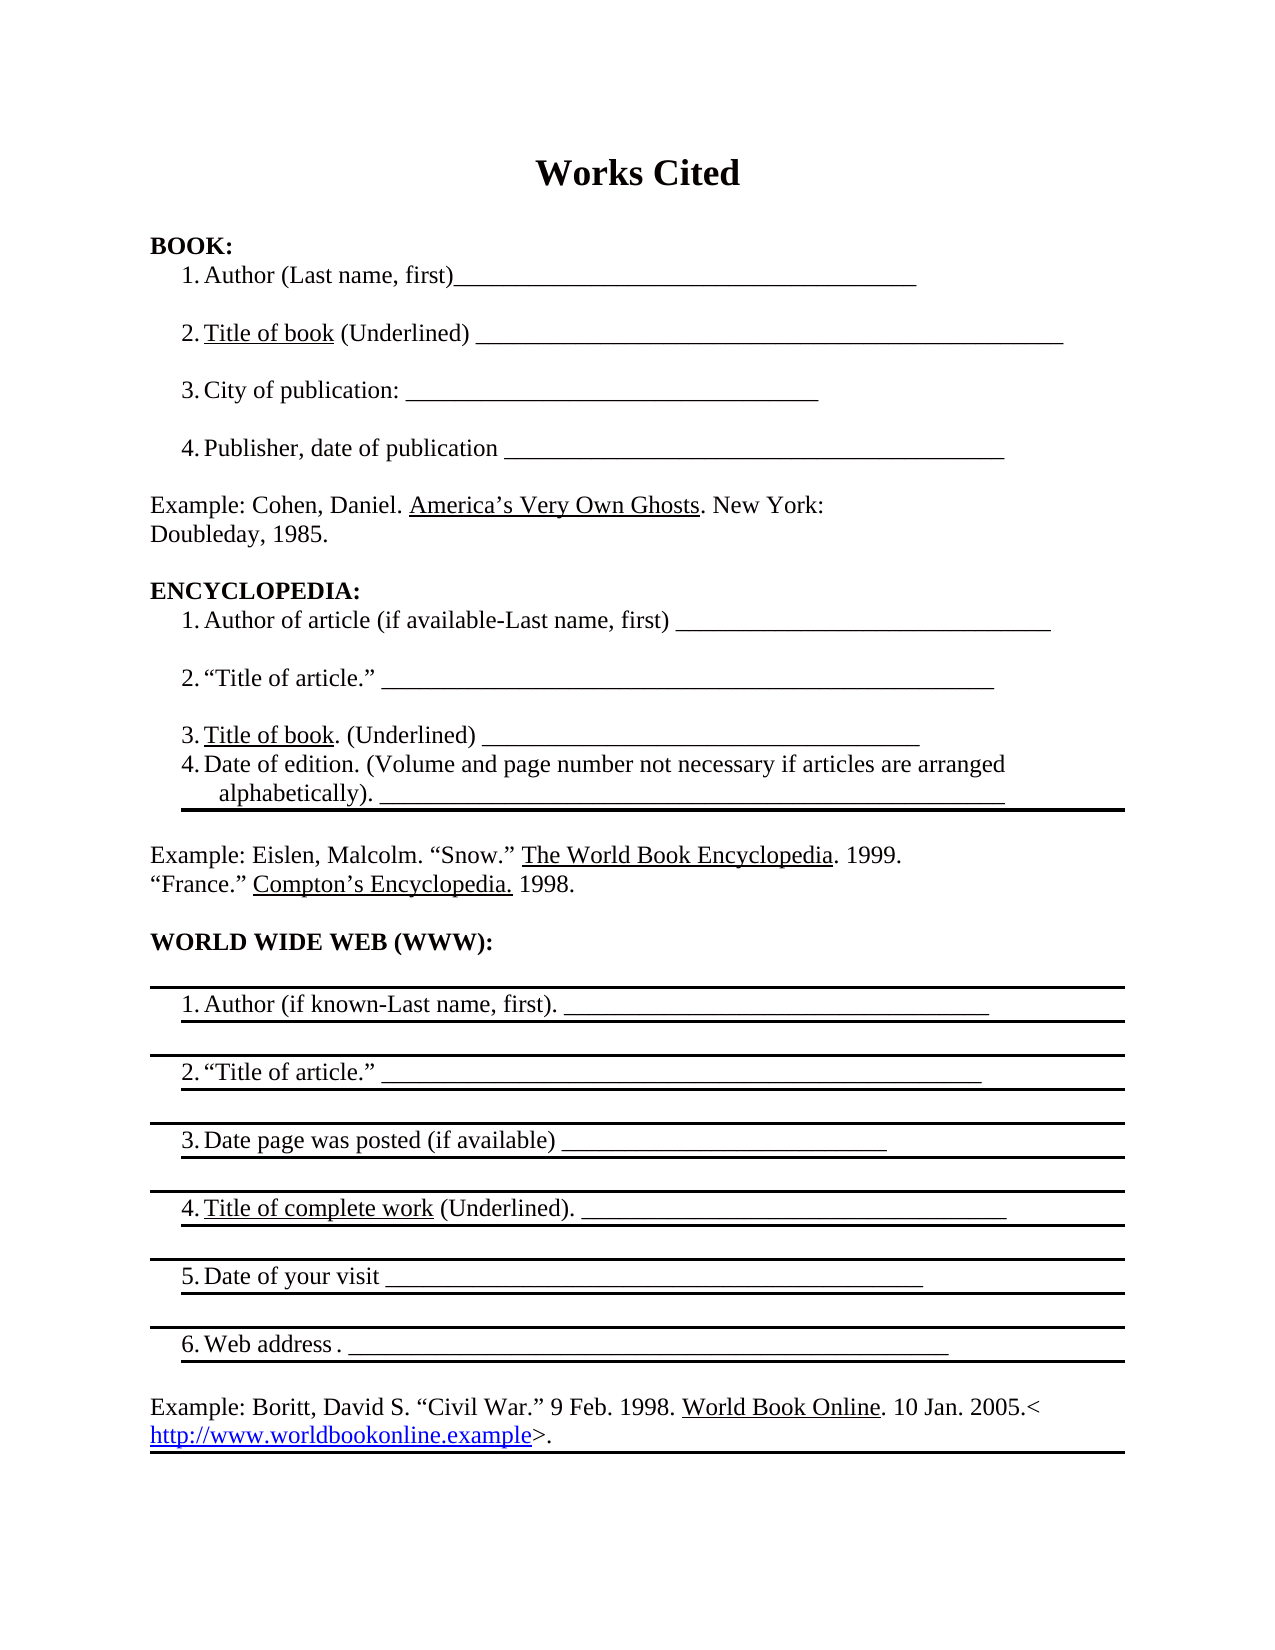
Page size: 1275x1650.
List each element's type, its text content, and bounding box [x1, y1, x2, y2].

text 2. Title of book (Underlined) _______________________________________________ [181, 318, 1125, 346]
text 4. Title of complete work (Underlined). __________________________________ [181, 1193, 1125, 1224]
text 1. Author (Last name, first)_____________________________________ [181, 260, 1125, 289]
text 4. Date of edition. (Volume and page number not necessary if articles are arranged alphabetically). __________________________________________________ [181, 749, 1125, 808]
text 1. Author (if known-Last name, first). __________________________________ [181, 989, 1125, 1020]
text WORLD WIDE WEB (WWW): [150, 927, 1125, 955]
text Works Cited [150, 150, 1125, 193]
text Example: Boritt, David S. “Civil War.” 9 Feb. 1998. World Book Online. 10 Jan. 2005.< http://www.worldbookonline.example>. [150, 1392, 1125, 1451]
text ENCYCLOPEDIA: [150, 576, 1125, 605]
text 6. Web address . ________________________________________________ [181, 1329, 1125, 1360]
text 2. “Title of article.” _________________________________________________ [181, 663, 1125, 691]
text 5. Date of your visit ___________________________________________ [181, 1261, 1125, 1292]
text Example: Eislen, Malcolm. “Snow.” The World Book Encyclopedia. 1999. “France.” Compton’s Encyclopedia. 1998. [150, 840, 1125, 898]
text 2. “Title of article.” ________________________________________________ [181, 1057, 1125, 1088]
text 3. Title of book. (Underlined) ___________________________________ [181, 720, 1125, 749]
text 4. Publisher, date of publication ________________________________________ [181, 433, 1125, 461]
text Example: Cohen, Daniel. America’s Very Own Ghosts. New York: Doubleday, 1985. [150, 490, 1125, 548]
text BOOK: [150, 231, 1125, 260]
text 3. City of publication: _________________________________ [181, 375, 1125, 404]
text 3. Date page was posted (if available) __________________________ [181, 1125, 1125, 1156]
text 1. Author of article (if available-Last name, first) ______________________________ [181, 605, 1125, 634]
